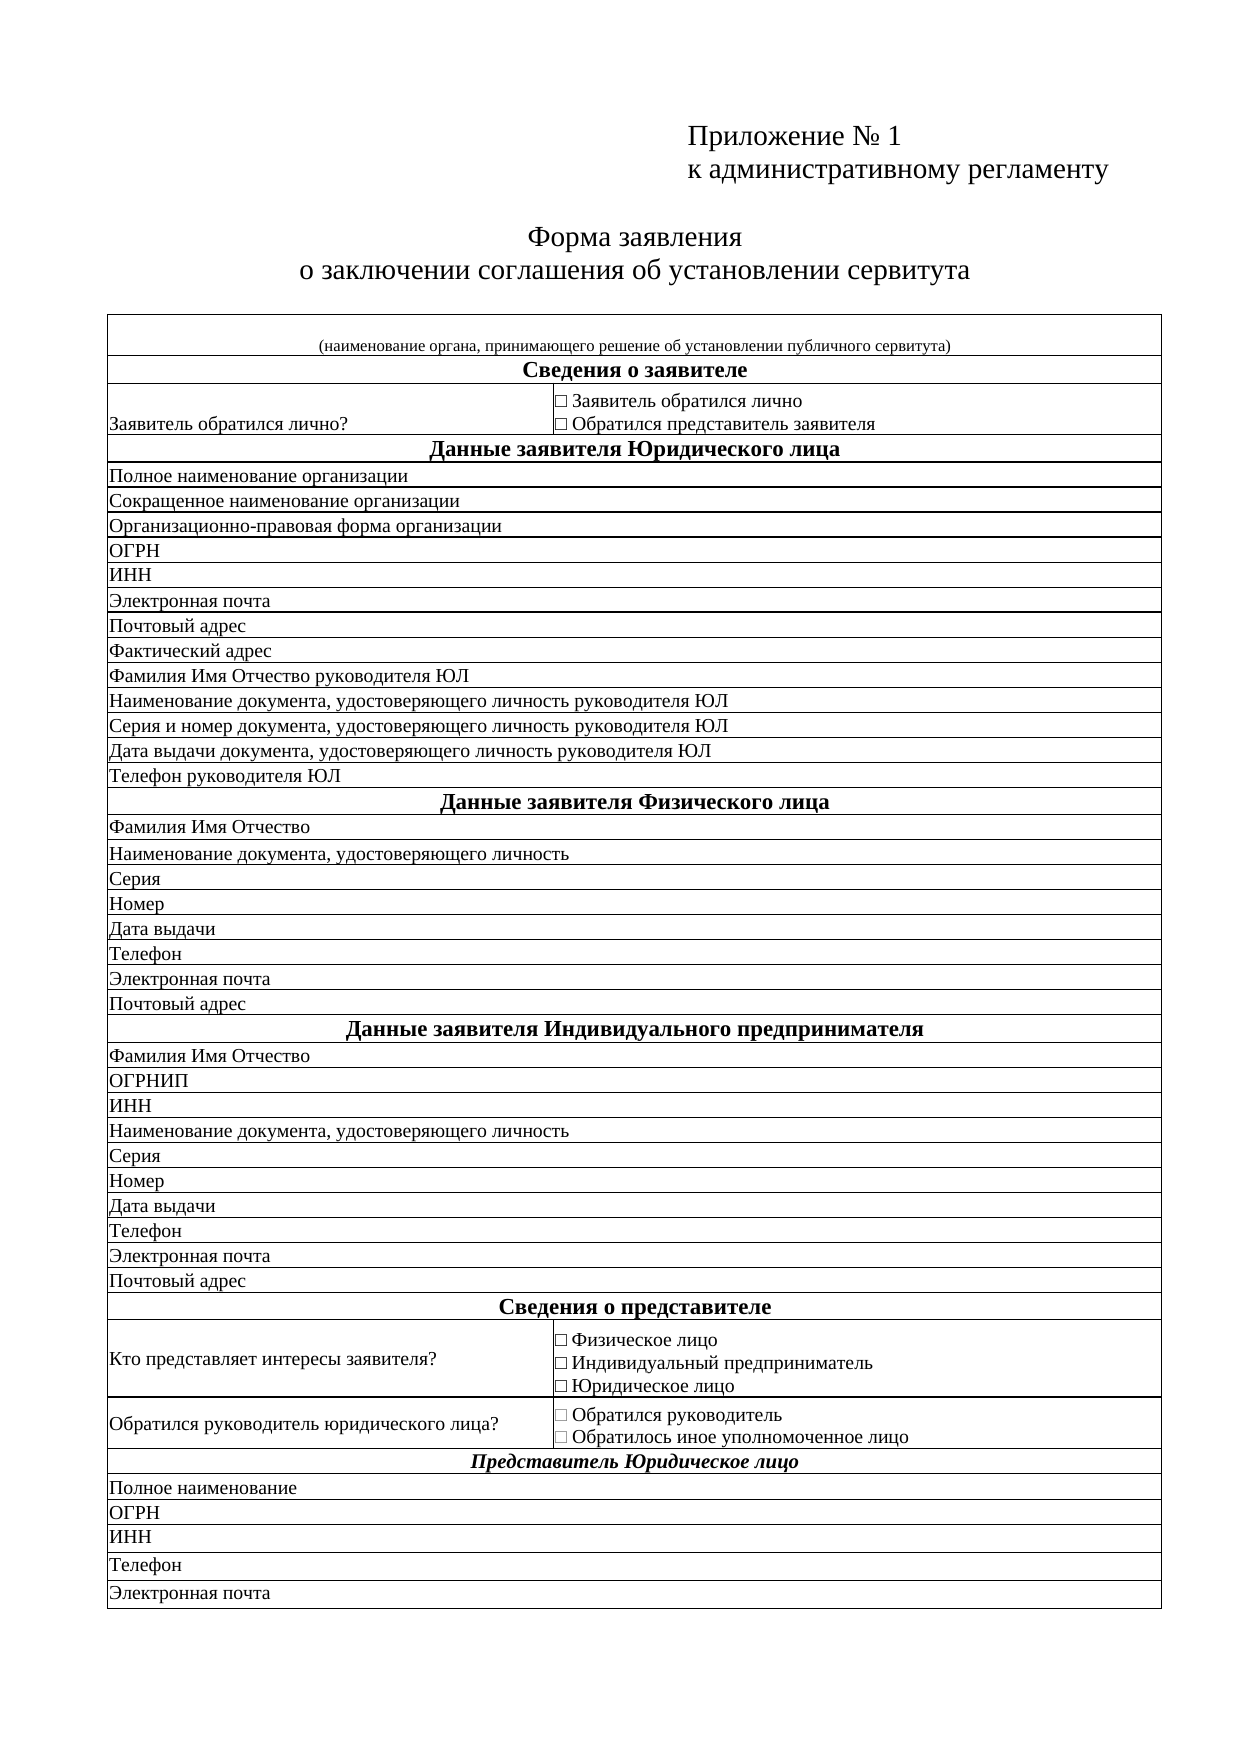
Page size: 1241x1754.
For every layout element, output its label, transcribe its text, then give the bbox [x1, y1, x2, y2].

table_cell Дата выдачи [108, 915, 1161, 939]
table_cell Почтовый адрес [108, 990, 1161, 1014]
table_cell Телефон руководителя ЮЛ [108, 763, 1161, 787]
table_cell ИНН [108, 563, 1161, 587]
table_cell Телефон [108, 1553, 1161, 1580]
table_cell ИНН [108, 1525, 1161, 1552]
table_cell Почтовый адрес [108, 1268, 1161, 1292]
table_cell Электронная почта [108, 1581, 1161, 1608]
table_header Приложение № 1 к административному регламенту [676, 118, 1145, 185]
table_cell Серия [108, 865, 1161, 889]
table_cell Полное наименование [108, 1474, 1161, 1499]
table_cell Электронная почта [108, 1243, 1161, 1267]
table_cell ОГРН [108, 538, 1161, 562]
table_cell Данные заявителя Юридического лица [108, 435, 1161, 461]
table_cell Сокращенное наименование организации [108, 488, 1161, 511]
table_cell Электронная почта [108, 965, 1161, 989]
table_cell Фамилия Имя Отчество [108, 815, 1161, 839]
text Форма заявления [162, 219, 1107, 252]
table_cell Заявитель обратился лично? [108, 384, 553, 434]
table_cell Номер [108, 890, 1161, 914]
table_cell □ Обратился руководитель □ Обратилось иное уполномоченное лицо [554, 1398, 1161, 1448]
table_cell Наименование документа, удостоверяющего личность [108, 840, 1161, 864]
table_cell Фамилия Имя Отчество [108, 1043, 1161, 1067]
table_cell Кто представляет интересы заявителя? [108, 1320, 553, 1396]
table_cell Номер [108, 1168, 1161, 1192]
table_cell Наименование документа, удостоверяющего личность [108, 1118, 1161, 1142]
table_cell Обратился руководитель юридического лица? [108, 1398, 553, 1448]
table_cell Организационно-правовая форма организации [108, 513, 1161, 536]
table_cell ОГРН [108, 1500, 1161, 1524]
table_cell Физическое лицо Индивидуальный предприниматель Юридическое лицо [554, 1320, 1161, 1396]
table_cell Фактический адрес [108, 638, 1161, 662]
table_cell Фамилия Имя Отчество руководителя ЮЛ [108, 663, 1161, 687]
table_cell Телефон [108, 1218, 1161, 1242]
table_cell Данные заявителя Индивидуального предпринимателя [108, 1015, 1161, 1042]
table_cell Данные заявителя Физического лица [108, 788, 1161, 814]
table_cell Сведения о заявителе [108, 356, 1161, 382]
text о заключении соглашения об установлении сервитута [162, 252, 1107, 286]
table_cell Телефон [108, 940, 1161, 964]
table_cell Дата выдачи [108, 1193, 1161, 1217]
table_cell Заявитель обратился лично Обратился представитель заявителя [554, 384, 1161, 434]
table_cell Представитель Юридическое лицо [108, 1449, 1161, 1473]
table_cell Серия и номер документа, удостоверяющего личность руководителя ЮЛ [108, 713, 1161, 737]
table_cell Полное наименование организации [108, 463, 1161, 486]
table_cell Электронная почта [108, 588, 1161, 611]
table_cell Сведения о представителе [108, 1293, 1161, 1319]
table_cell ОГРНИП [108, 1068, 1161, 1092]
table_cell Серия [108, 1143, 1161, 1167]
table_header (наименование органа, принимающего решение об установлении публичного сервитута) [108, 315, 1161, 355]
table_cell Почтовый адрес [108, 613, 1161, 637]
table_cell Дата выдачи документа, удостоверяющего личность руководителя ЮЛ [108, 738, 1161, 762]
table_cell Наименование документа, удостоверяющего личность руководителя ЮЛ [108, 688, 1161, 712]
table_cell ИНН [108, 1093, 1161, 1117]
